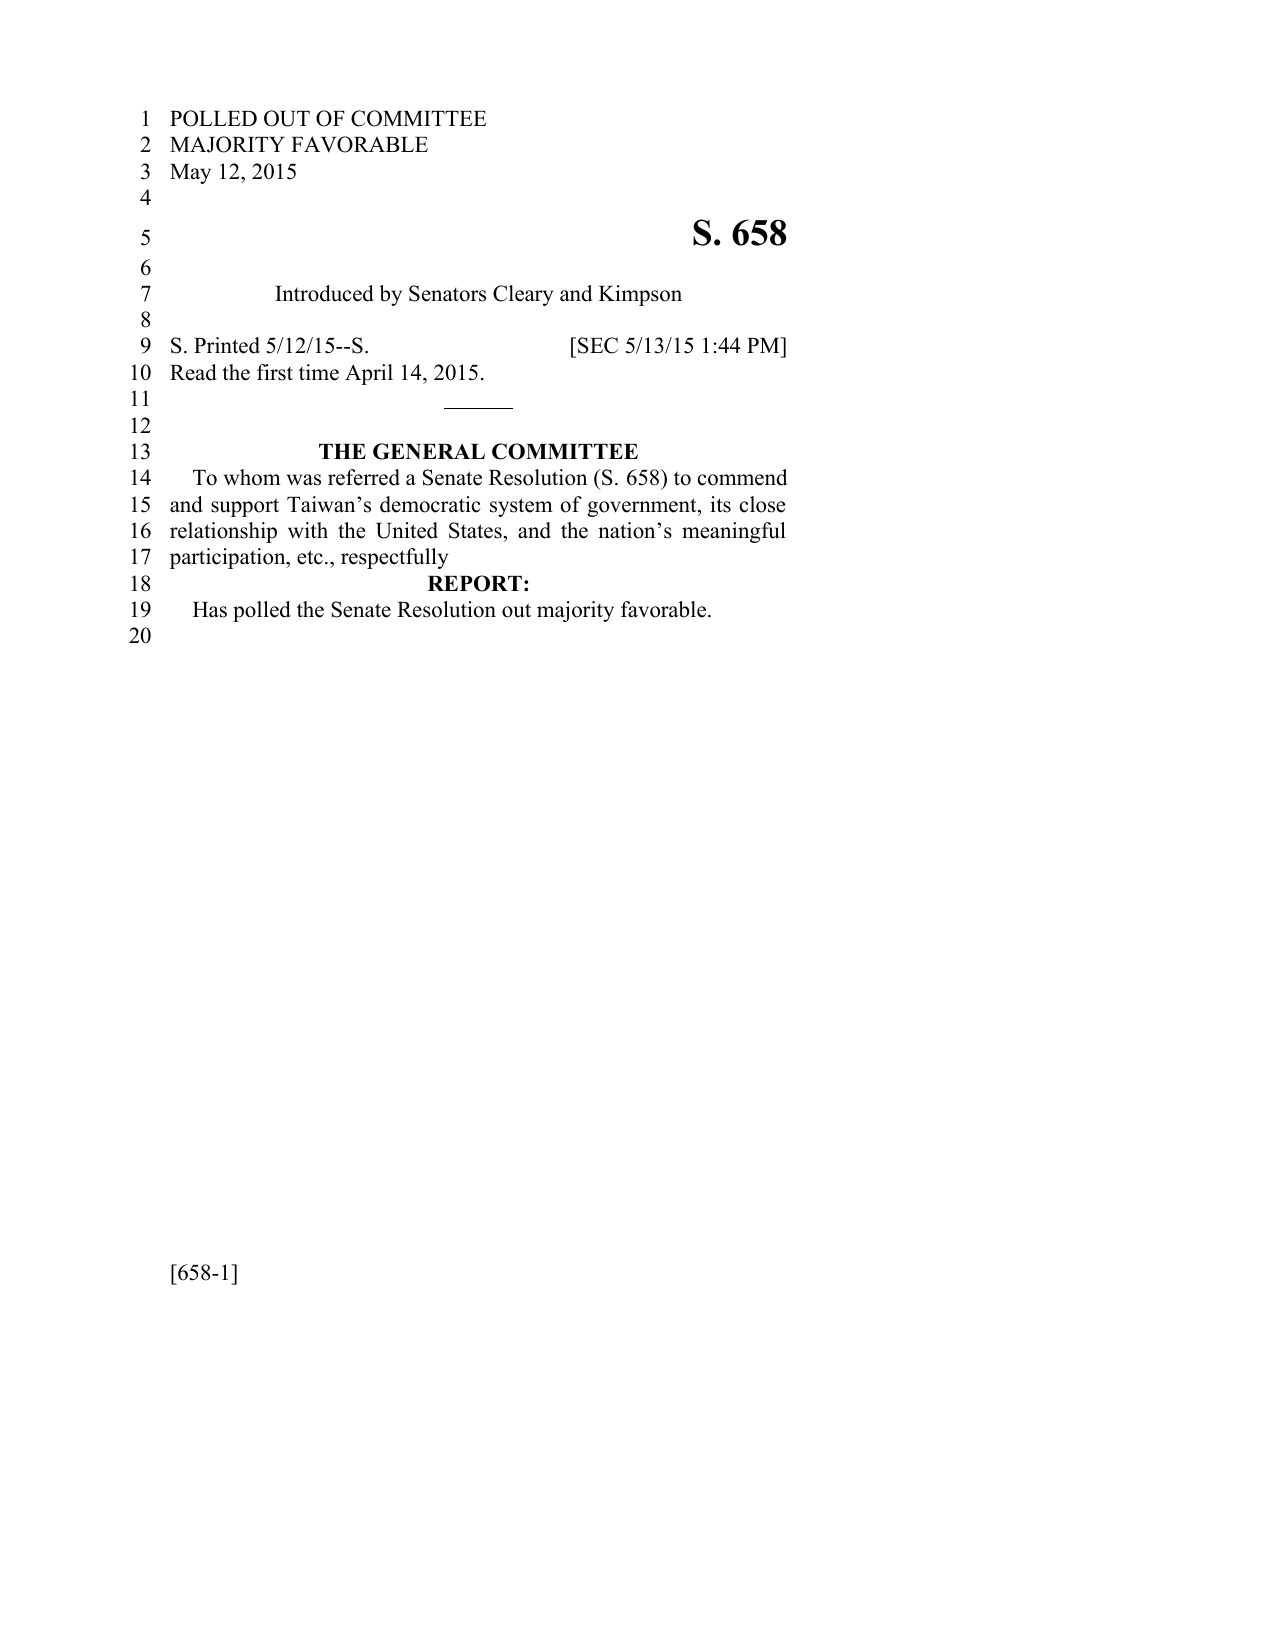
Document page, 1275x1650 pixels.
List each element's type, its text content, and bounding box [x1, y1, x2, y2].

text S. 658 [169, 210, 787, 253]
text MAJORITY FAVORABLE [169, 131, 787, 158]
text Introduced by Senators Cleary and Kimpson [169, 280, 787, 306]
text THE GENERAL COMMITTEE [169, 438, 787, 464]
text May 12, 2015 [169, 158, 787, 184]
text To whom was referred a Senate Resolution (S. 658) to commend and support Taiwan’s democratic system of government, its close relationship with the United States, and the nation’s meaningful participation, etc., respectfully [169, 464, 787, 570]
text POLLED OUT OF COMMITTEE [169, 105, 787, 131]
text REPORT: [169, 570, 787, 596]
text Read the first time April 14, 2015. [169, 359, 787, 385]
text S. Printed 5/12/15--S. [SEC 5/13/15 1:44 PM] [169, 333, 787, 359]
text Has polled the Senate Resolution out majority favorable. [169, 596, 787, 622]
